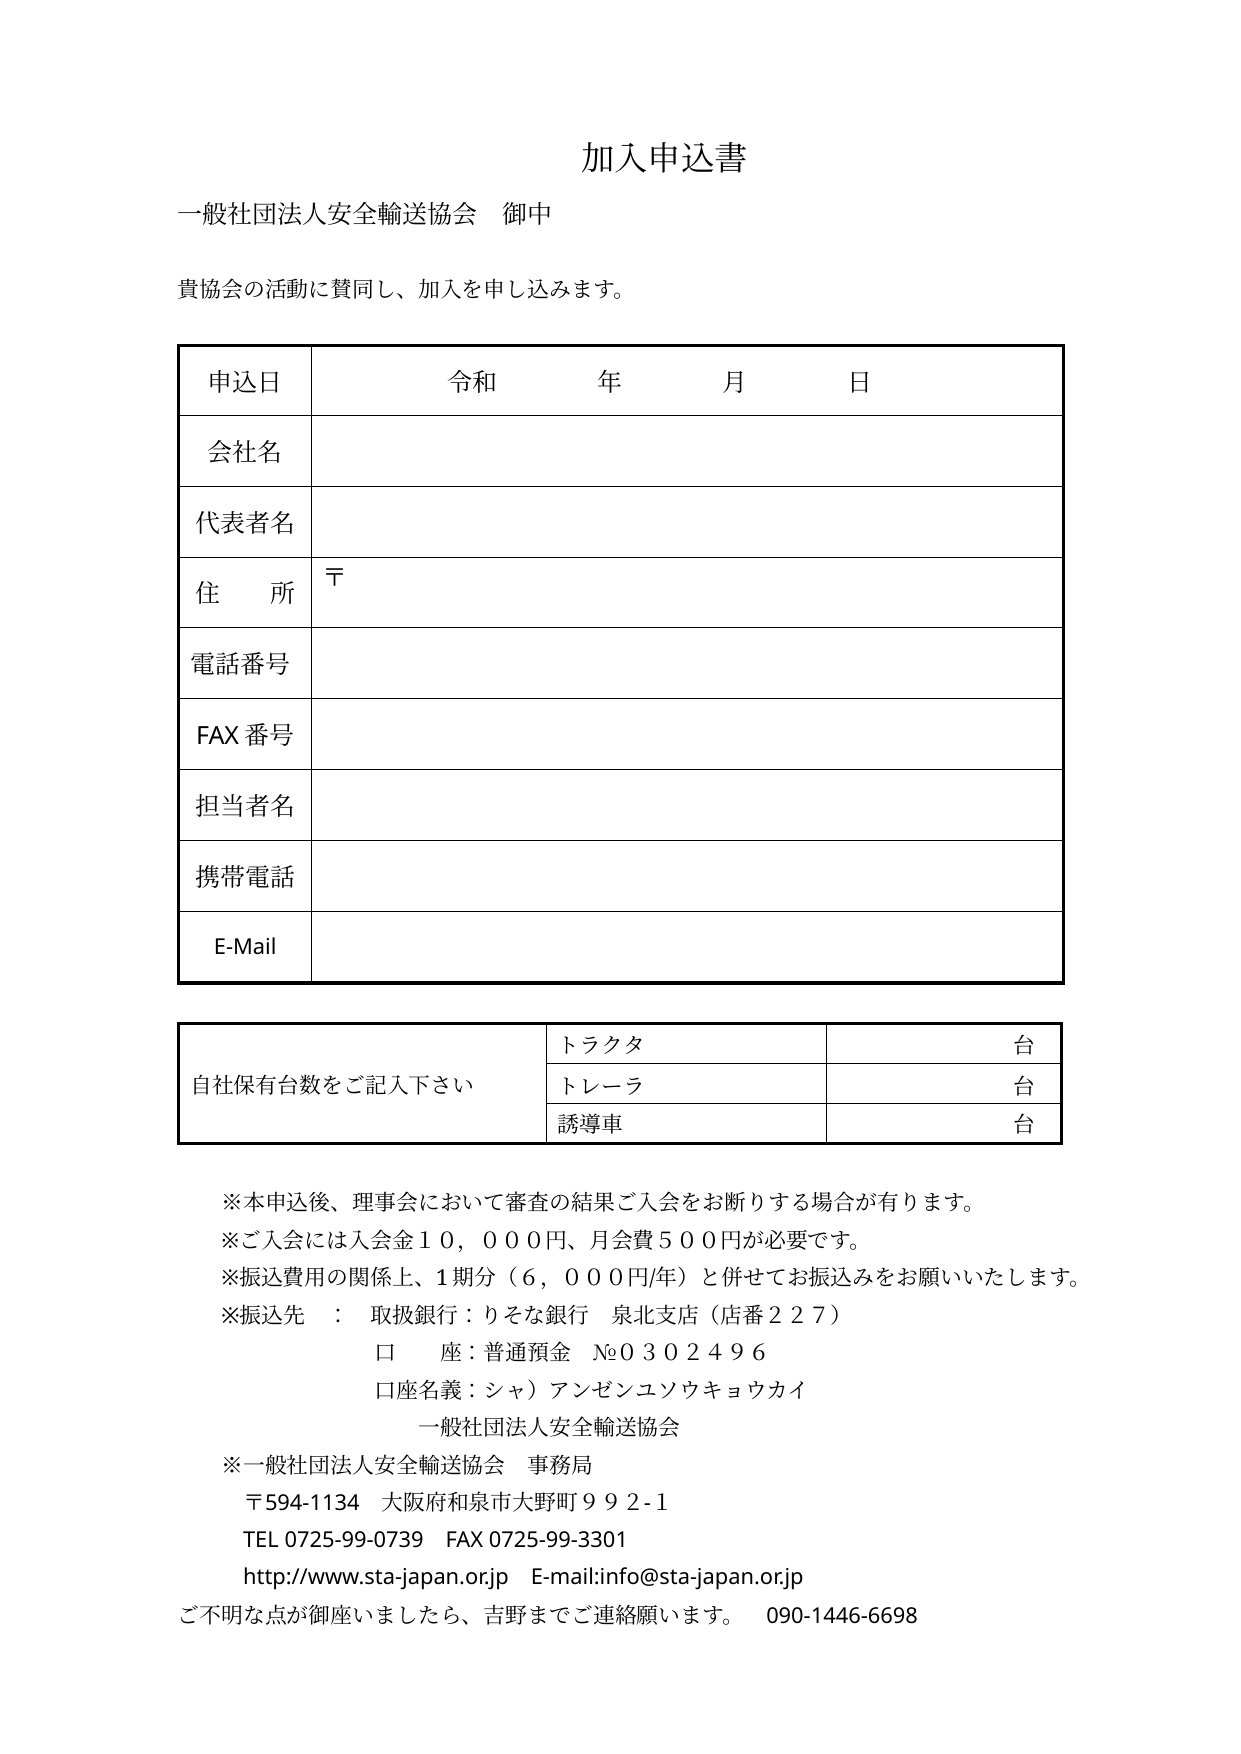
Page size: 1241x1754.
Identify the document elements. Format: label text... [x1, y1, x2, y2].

text ※ご入会には入会金１０，０００円、月会費５００円が必要です。 [177, 1220, 1152, 1257]
table_cell [312, 912, 1062, 981]
table_header トラクタ [547, 1025, 826, 1063]
table_cell 台 [827, 1104, 1060, 1142]
table_cell [312, 628, 1062, 698]
table_header 令和 年 月 日 [312, 347, 1062, 415]
table_header 台 [827, 1025, 1060, 1063]
table_cell 代表者名 [180, 487, 311, 556]
text 加入申込書 [177, 119, 1152, 194]
table_cell [312, 770, 1062, 840]
table_cell 住 所 [180, 558, 311, 627]
table_cell 〒 [312, 558, 1062, 627]
table_cell [312, 841, 1062, 911]
table_cell E-Mail [180, 912, 311, 981]
text 一般社団法人安全輸送協会 [177, 1407, 1152, 1445]
text 口 座：普通預金 №０３０２４９６ [177, 1332, 1152, 1370]
text 貴協会の活動に賛同し、加入を申し込みます。 [177, 269, 1152, 306]
text ※本申込後、理事会において審査の結果ご入会をお断りする場合が有ります。 [177, 1182, 1152, 1220]
table_cell 誘導車 [547, 1104, 826, 1142]
table_cell [312, 416, 1062, 486]
text ※振込費用の関係上、1期分（６，０００円/年）と併せてお振込みをお願いいたします。 [177, 1257, 1152, 1295]
table_header 自社保有台数をご記入下さい [180, 1025, 546, 1142]
text ※振込先 ： 取扱銀行：りそな銀行 泉北支店（店番２２７） [177, 1295, 1152, 1332]
text ご不明な点が御座いましたら、吉野までご連絡願います。 090-1446-6698 [177, 1595, 1152, 1632]
table_header 申込日 [180, 347, 311, 415]
table_cell 会社名 [180, 416, 311, 486]
text TEL 0725-99-0739 FAX 0725-99-3301 [177, 1520, 1152, 1557]
text http://www.sta-japan.or.jp E-mail:info@sta-japan.or.jp [177, 1557, 1152, 1595]
table_cell FAX番号 [180, 699, 311, 769]
table_cell 携帯電話 [180, 841, 311, 911]
table_cell [312, 487, 1062, 556]
text ※一般社団法人安全輸送協会 事務局 [177, 1445, 1152, 1482]
table_cell 担当者名 [180, 770, 311, 840]
text 〒594-1134 大阪府和泉市大野町９９２-１ [177, 1482, 1152, 1520]
table_cell トレーラ [547, 1064, 826, 1103]
table_cell 電話番号 [180, 628, 311, 698]
table_cell [312, 699, 1062, 769]
text 一般社団法人安全輸送協会 御中 [177, 194, 1152, 231]
table_cell 台 [827, 1064, 1060, 1103]
text 口座名義：シャ）アンゼンユソウキョウカイ [177, 1370, 1152, 1407]
